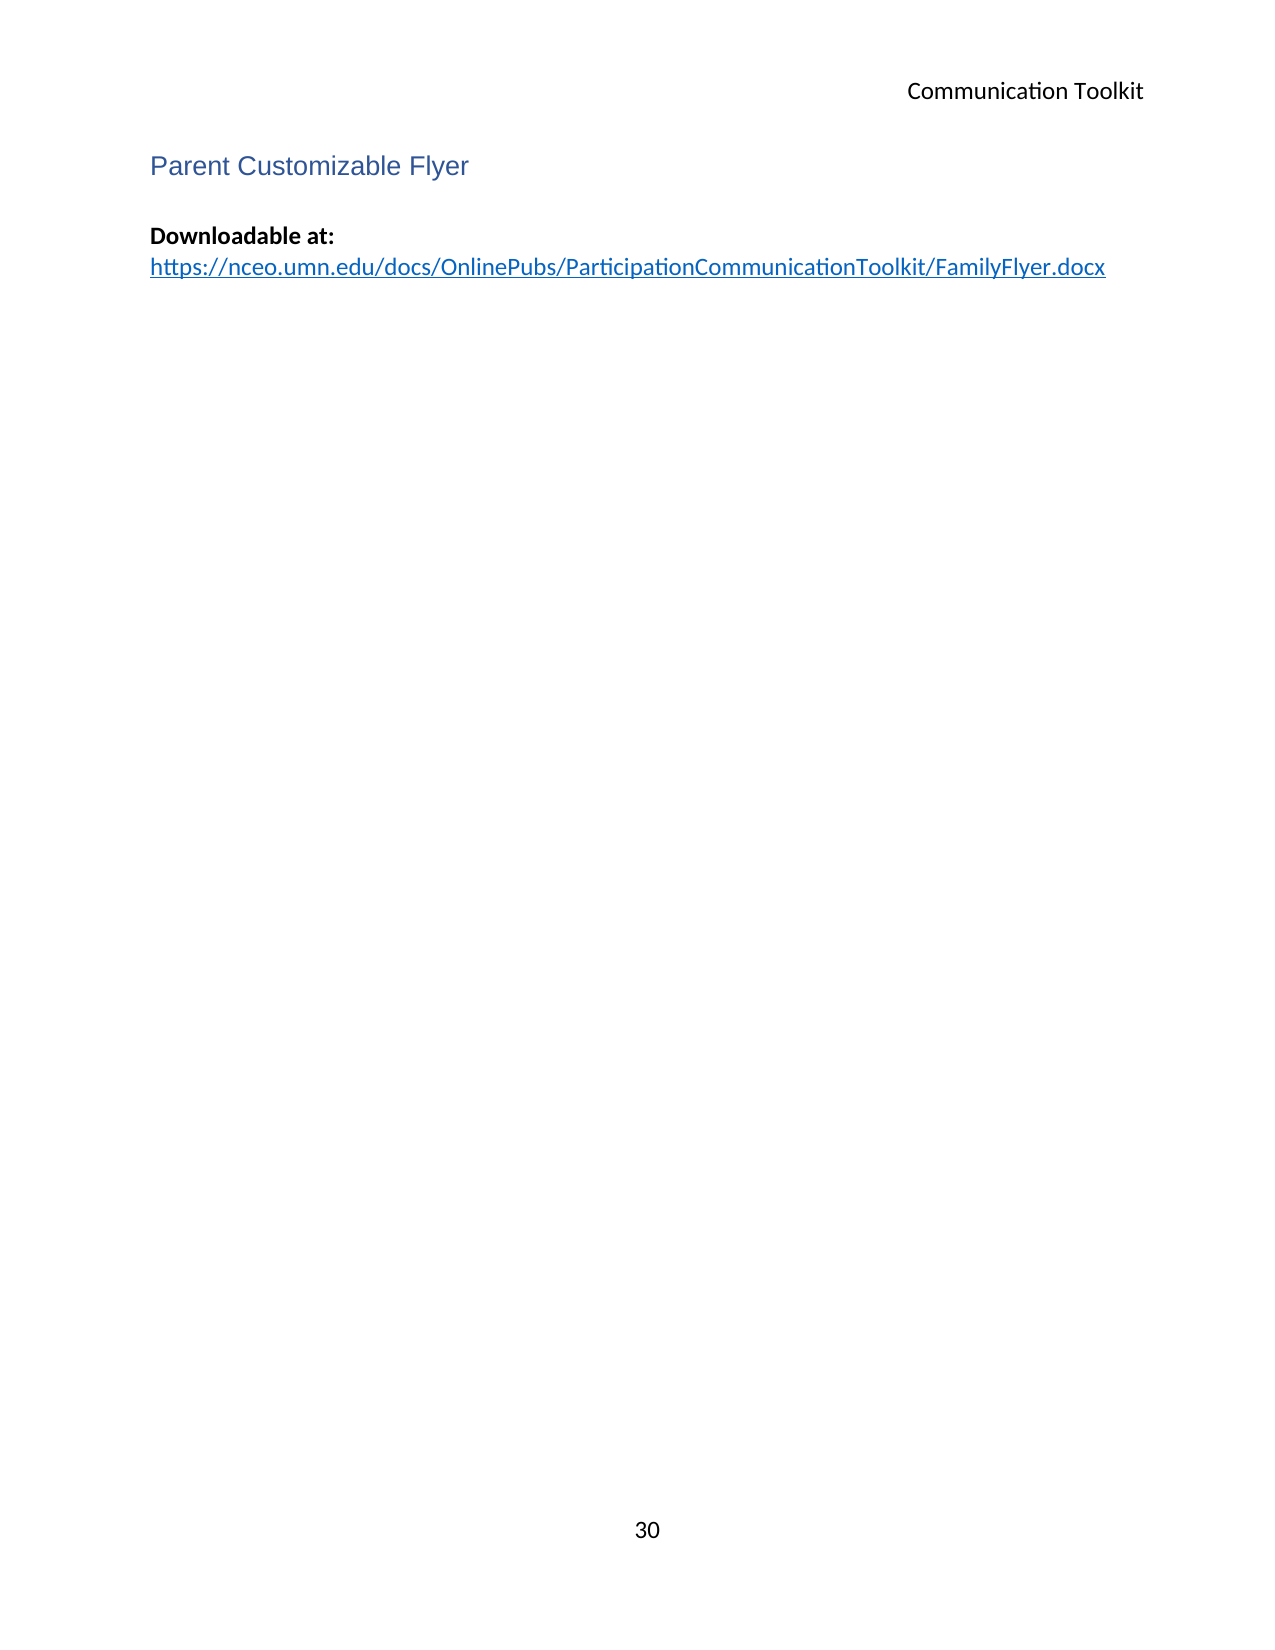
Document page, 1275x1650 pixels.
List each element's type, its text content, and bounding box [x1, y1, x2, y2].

text https://nceo.umn.edu/docs/OnlinePubs/ParticipationCommunicationToolkit/FamilyFlyer.docx [150, 251, 1144, 281]
text Downloadable at: [150, 220, 1144, 251]
subtitle Parent Customizable Flyer [150, 150, 1144, 181]
